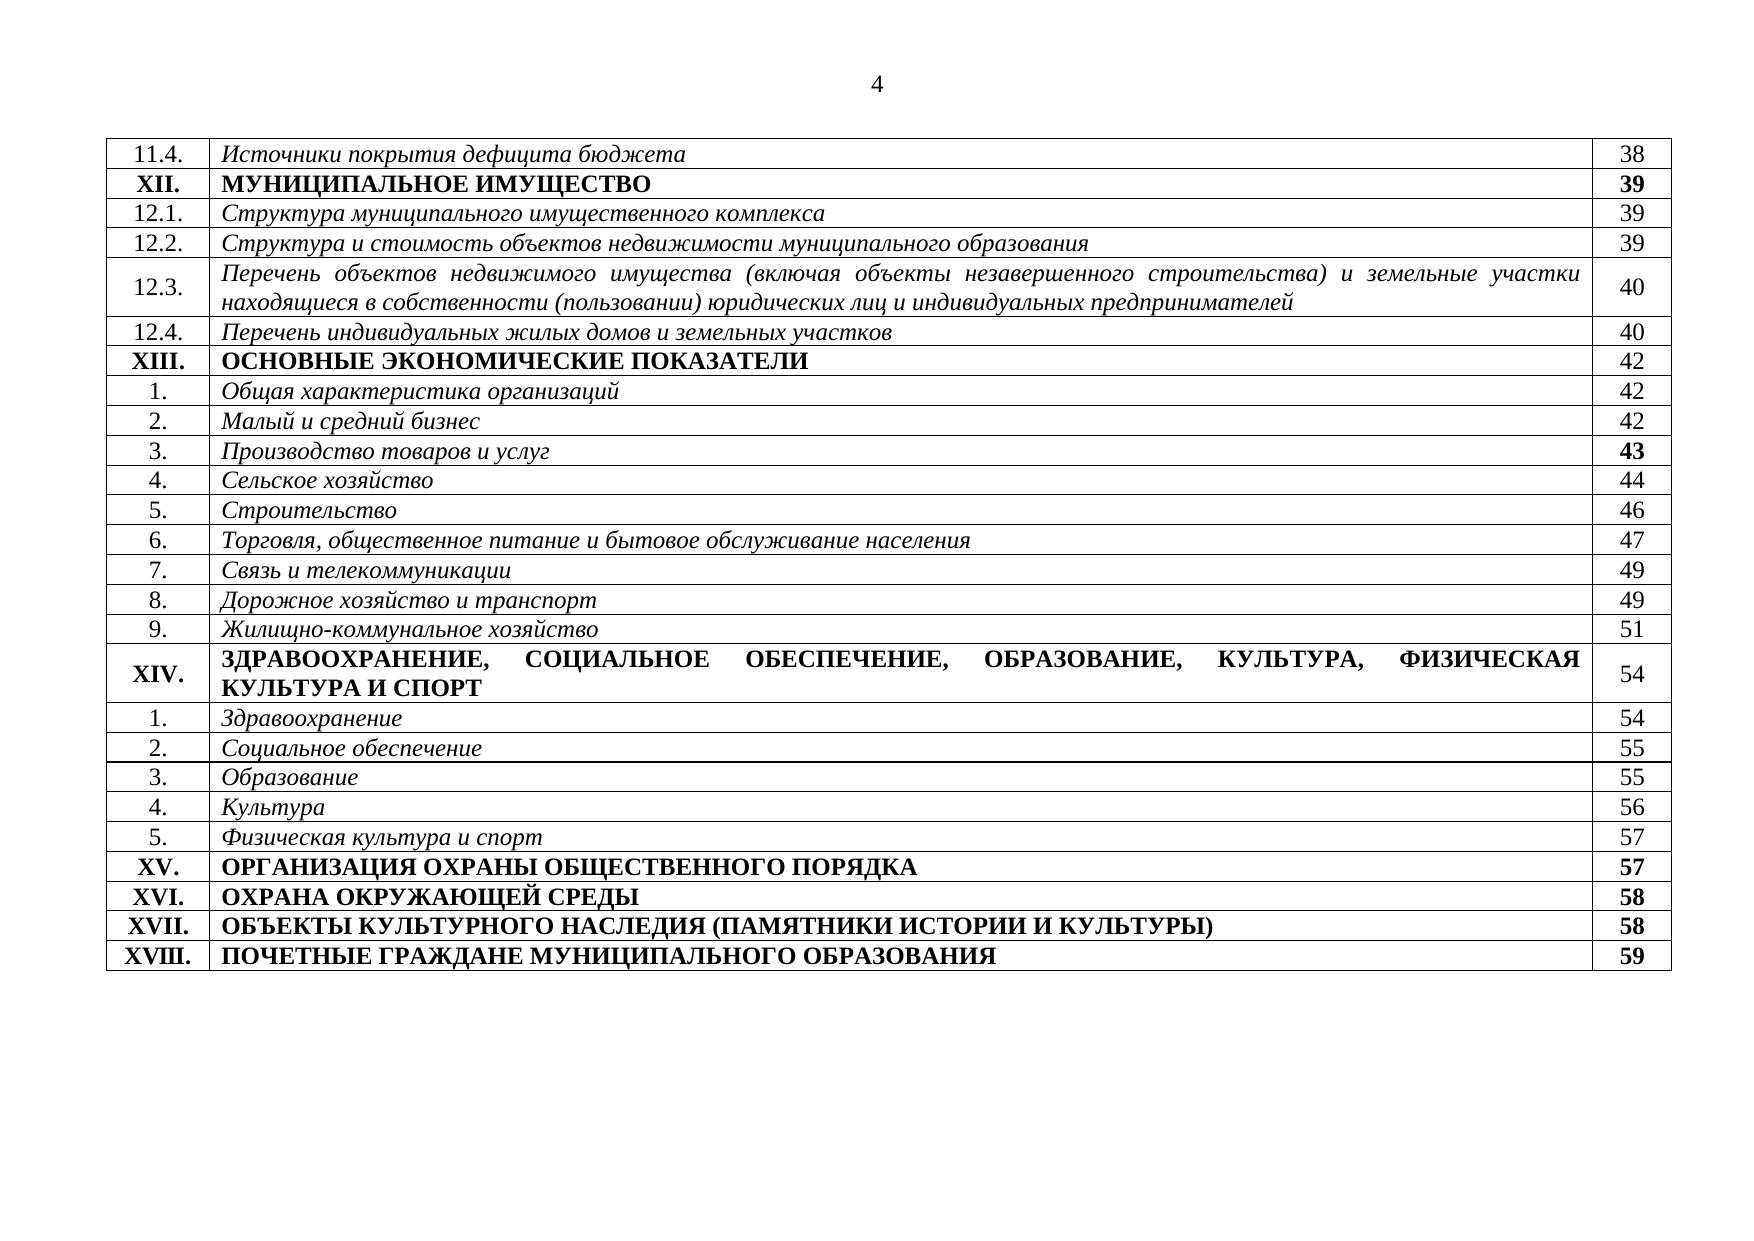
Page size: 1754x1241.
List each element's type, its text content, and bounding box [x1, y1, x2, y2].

table_cell Связь и телекоммуникации [210, 555, 1592, 584]
table_cell 4. [107, 792, 209, 821]
table_cell ЗДРАВООХРАНЕНИЕ, СОЦИАЛЬНОЕ ОБЕСПЕЧЕНИЕ, ОБРАЗОВАНИЕ, КУЛЬТУРА, ФИЗИЧЕСКАЯ КУЛЬТУРА И СПОРТ [210, 644, 1592, 702]
table_cell 46 [1593, 495, 1671, 524]
table_cell Строительство [210, 495, 1592, 524]
table_cell 42 [1593, 346, 1671, 375]
table_cell 57 [1593, 852, 1671, 881]
table_cell Перечень индивидуальных жилых домов и земельных участков [210, 317, 1592, 345]
table_cell 5. [107, 822, 209, 851]
table_cell ПОЧЕТНЫЕ ГРАЖДАНЕ МУНИЦИПАЛЬНОГО ОБРАЗОВАНИЯ [210, 941, 1592, 970]
table_cell ХVII. [107, 911, 209, 940]
table_cell 47 [1593, 525, 1671, 554]
table_cell 3. [107, 436, 209, 464]
table_cell ОРГАНИЗАЦИЯ ОХРАНЫ ОБЩЕСТВЕННОГО ПОРЯДКА [210, 852, 1592, 881]
table_cell 1. [107, 376, 209, 405]
table_cell Дорожное хозяйство и транспорт [210, 585, 1592, 613]
table_cell 42 [1593, 406, 1671, 435]
table_cell ХV. [107, 852, 209, 881]
table_cell 6. [107, 525, 209, 554]
table_cell 39 [1593, 228, 1671, 257]
table_cell 49 [1593, 555, 1671, 584]
table_cell ОБЪЕКТЫ КУЛЬТУРНОГО НАСЛЕДИЯ (ПАМЯТНИКИ ИСТОРИИ И КУЛЬТУРЫ) [210, 911, 1592, 940]
table_cell Структура и стоимость объектов недвижимости муниципального образования [210, 228, 1592, 257]
table_cell 3. [107, 763, 209, 791]
table_cell 2. [107, 733, 209, 761]
table_cell Малый и средний бизнес [210, 406, 1592, 435]
table_cell 38 [1593, 139, 1671, 168]
table_cell Образование [210, 763, 1592, 791]
table_cell Перечень объектов недвижимого имущества (включая объекты незавершенного строительства) и земельные участки находящиеся в собственности (пользовании) юридических лиц и индивидуальных предпринимателей [210, 258, 1592, 316]
table_cell 58 [1593, 911, 1671, 940]
table_cell 2. [107, 406, 209, 435]
table_cell 40 [1593, 258, 1671, 316]
table_cell 12.3. [107, 258, 209, 316]
table_cell 44 [1593, 466, 1671, 494]
table_cell 55 [1593, 763, 1671, 791]
table_cell 57 [1593, 822, 1671, 851]
table_cell 9. [107, 615, 209, 643]
table_cell ОСНОВНЫЕ ЭКОНОМИЧЕСКИЕ ПОКАЗАТЕЛИ [210, 346, 1592, 375]
table_cell 42 [1593, 376, 1671, 405]
table_cell Здравоохранение [210, 703, 1592, 732]
table_cell 55 [1593, 733, 1671, 761]
table_cell Социальное обеспечение [210, 733, 1592, 761]
table_cell ХIV. [107, 644, 209, 702]
table_cell 51 [1593, 615, 1671, 643]
table_cell 12.4. [107, 317, 209, 345]
table_cell 7. [107, 555, 209, 584]
table_cell МУНИЦИПАЛЬНОЕ ИМУЩЕСТВО [210, 169, 1592, 197]
table_cell Производство товаров и услуг [210, 436, 1592, 464]
table_cell Общая характеристика организаций [210, 376, 1592, 405]
table_cell 39 [1593, 169, 1671, 197]
table_cell Сельское хозяйство [210, 466, 1592, 494]
table_cell 49 [1593, 585, 1671, 613]
table_cell 8. [107, 585, 209, 613]
table_cell 40 [1593, 317, 1671, 345]
table_cell 56 [1593, 792, 1671, 821]
table_cell ОХРАНА ОКРУЖАЮЩЕЙ СРЕДЫ [210, 882, 1592, 910]
table_cell 39 [1593, 199, 1671, 227]
table_cell 11.4. [107, 139, 209, 168]
table_cell 43 [1593, 436, 1671, 464]
table_cell ХVI. [107, 882, 209, 910]
table_cell ХVIII. [107, 941, 209, 970]
table_cell XII. [107, 169, 209, 197]
table_cell 54 [1593, 703, 1671, 732]
table_cell ХIII. [107, 346, 209, 375]
table_cell Структура муниципального имущественного комплекса [210, 199, 1592, 227]
table_cell Жилищно-коммунальное хозяйство [210, 615, 1592, 643]
table_cell Культура [210, 792, 1592, 821]
table_cell 4. [107, 466, 209, 494]
table_cell 12.1. [107, 199, 209, 227]
table_cell 5. [107, 495, 209, 524]
table_cell 1. [107, 703, 209, 732]
table_cell 54 [1593, 644, 1671, 702]
table_cell Физическая культура и спорт [210, 822, 1592, 851]
table_cell 12.2. [107, 228, 209, 257]
table_cell Торговля, общественное питание и бытовое обслуживание населения [210, 525, 1592, 554]
table_cell 59 [1593, 941, 1671, 970]
table_cell 58 [1593, 882, 1671, 910]
table_cell Источники покрытия дефицита бюджета [210, 139, 1592, 168]
